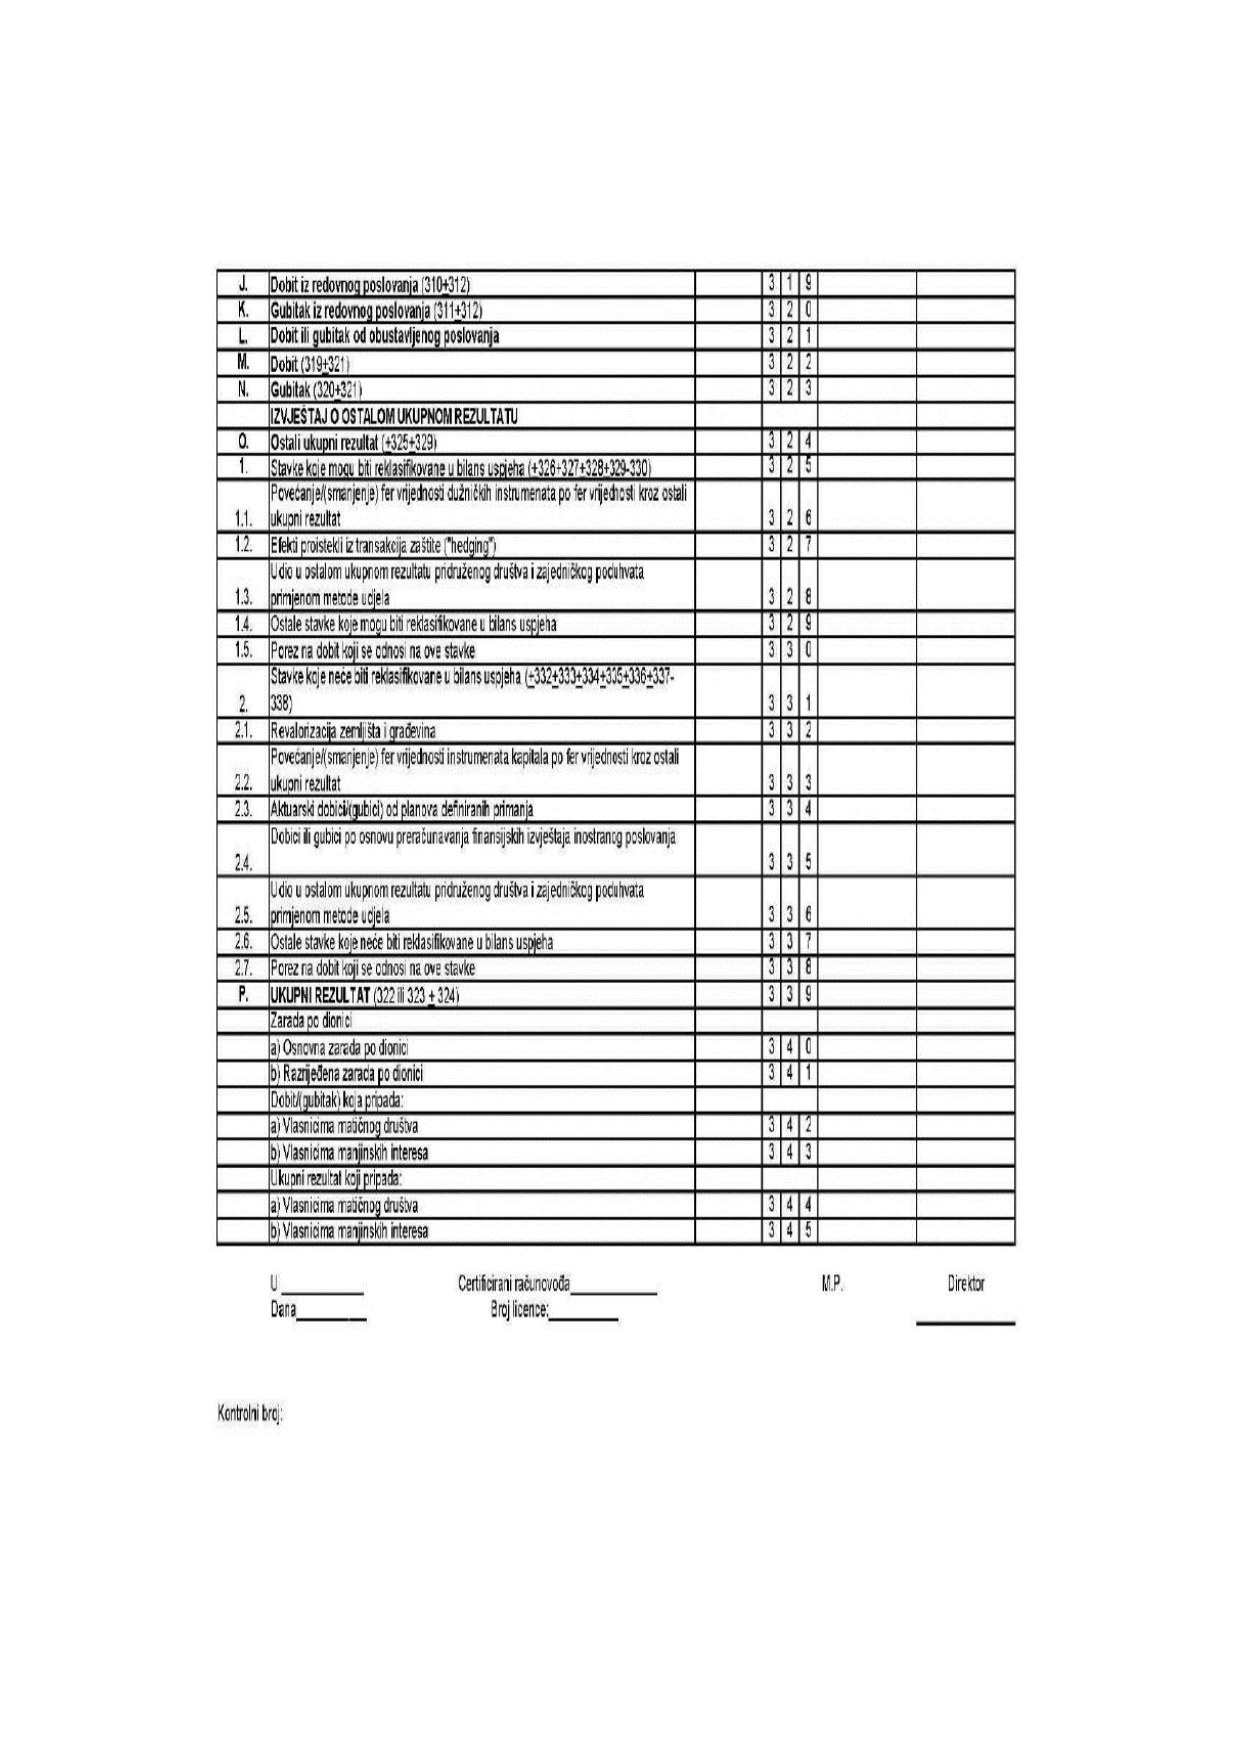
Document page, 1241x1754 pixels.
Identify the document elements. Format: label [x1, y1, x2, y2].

picture [150, 150, 1090, 1479]
